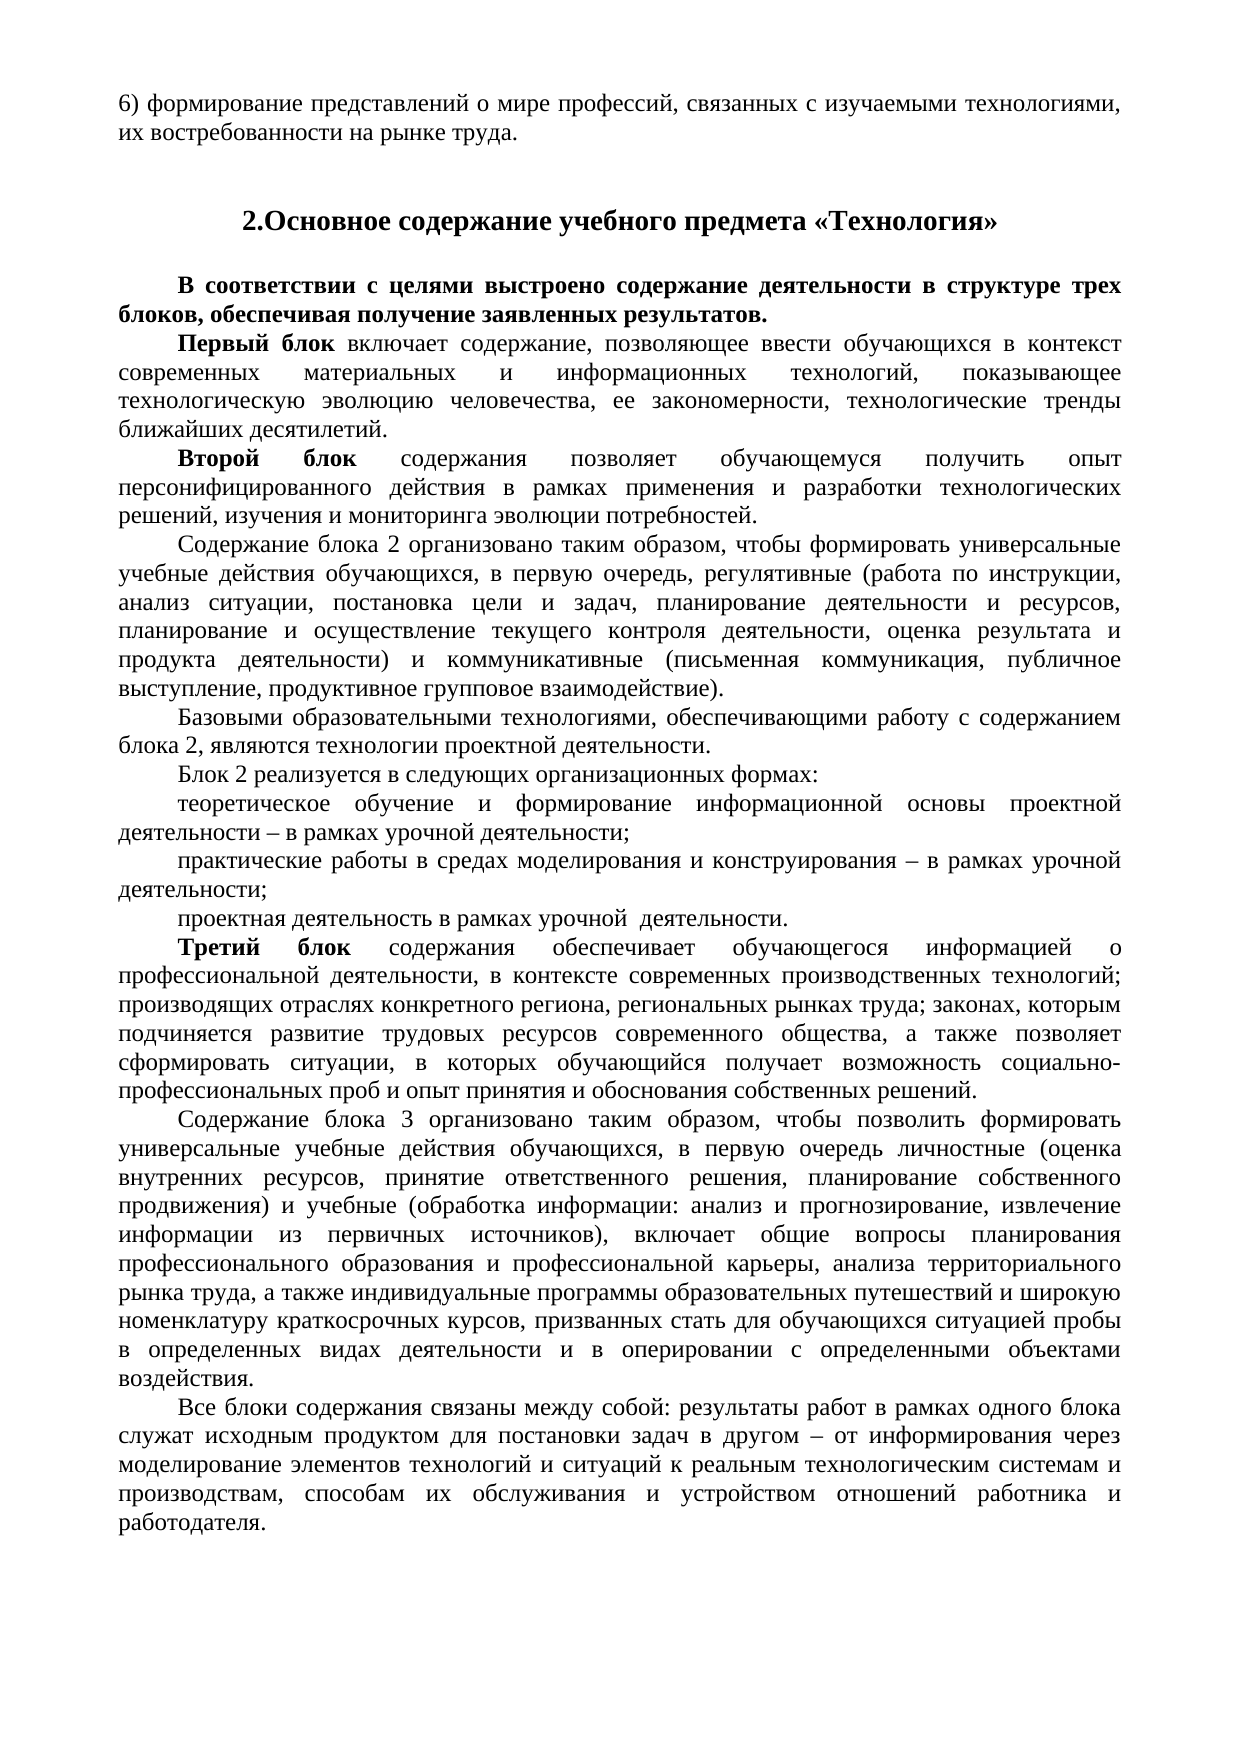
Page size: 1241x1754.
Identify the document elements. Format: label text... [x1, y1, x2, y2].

text В соответствии с целями выстроено содержание деятельности в структуре трех блоков, обеспечивая получение заявленных результатов. [118, 271, 1122, 328]
text 6) формирование представлений о мире профессий, связанных с изучаемыми технологиями, их востребованности на рынке труда. [118, 88, 1122, 146]
text Второй блок содержания позволяет обучающемуся получить опыт персонифицированного действия в рамках применения и разработки технологических решений, изучения и мониторинга эволюции потребностей. [118, 443, 1122, 529]
text Все блоки содержания связаны между собой: результаты работ в рамках одного блока служат исходным продуктом для постановки задач в другом – от информирования через моделирование элементов технологий и ситуаций к реальным технологическим системам и производствам, способам их обслуживания и устройством отношений работника и работодателя. [118, 1392, 1122, 1536]
text Первый блок включает содержание, позволяющее ввести обучающихся в контекст современных материальных и информационных технологий, показывающее технологическую эволюцию человечества, ее закономерности, технологические тренды ближайших десятилетий. [118, 328, 1122, 443]
text Содержание блока 2 организовано таким образом, чтобы формировать универсальные учебные действия обучающихся, в первую очередь, регулятивные (работа по инструкции, анализ ситуации, постановка цели и задач, планирование деятельности и ресурсов, планирование и осуществление текущего контроля деятельности, оценка результата и продукта деятельности) и коммуникативные (письменная коммуникация, публичное выступление, продуктивное групповое взаимодействие). [118, 529, 1122, 702]
text практические работы в средах моделирования и конструирования – в рамках урочной деятельности; [118, 846, 1122, 903]
text Блок 2 реализуется в следующих организационных формах: [118, 759, 1122, 788]
text Базовыми образовательными технологиями, обеспечивающими работу с содержанием блока 2, являются технологии проектной деятельности. [118, 702, 1122, 759]
list Основное содержание учебного предмета «Технология» [118, 203, 1122, 237]
text Третий блок содержания обеспечивает обучающегося информацией о профессиональной деятельности, в контексте современных производственных технологий; производящих отраслях конкретного региона, региональных рынках труда; законах, которым подчиняется развитие трудовых ресурсов современного общества, а также позволяет сформировать ситуации, в которых обучающийся получает возможность социально-профессиональных проб и опыт принятия и обоснования собственных решений. [118, 932, 1122, 1104]
text Содержание блока 3 организовано таким образом, чтобы позволить формировать универсальные учебные действия обучающихся, в первую очередь личностные (оценка внутренних ресурсов, принятие ответственного решения, планирование собственного продвижения) и учебные (обработка информации: анализ и прогнозирование, извлечение информации из первичных источников), включает общие вопросы планирования профессионального образования и профессиональной карьеры, анализа территориального рынка труда, а также индивидуальные программы образовательных путешествий и широкую номенклатуру краткосрочных курсов, призванных стать для обучающихся ситуацией пробы в определенных видах деятельности и в оперировании с определенными объектами воздействия. [118, 1104, 1122, 1392]
text проектная деятельность в рамках урочной деятельности. [118, 903, 1122, 932]
text теоретическое обучение и формирование информационной основы проектной деятельности – в рамках урочной деятельности; [118, 788, 1122, 846]
